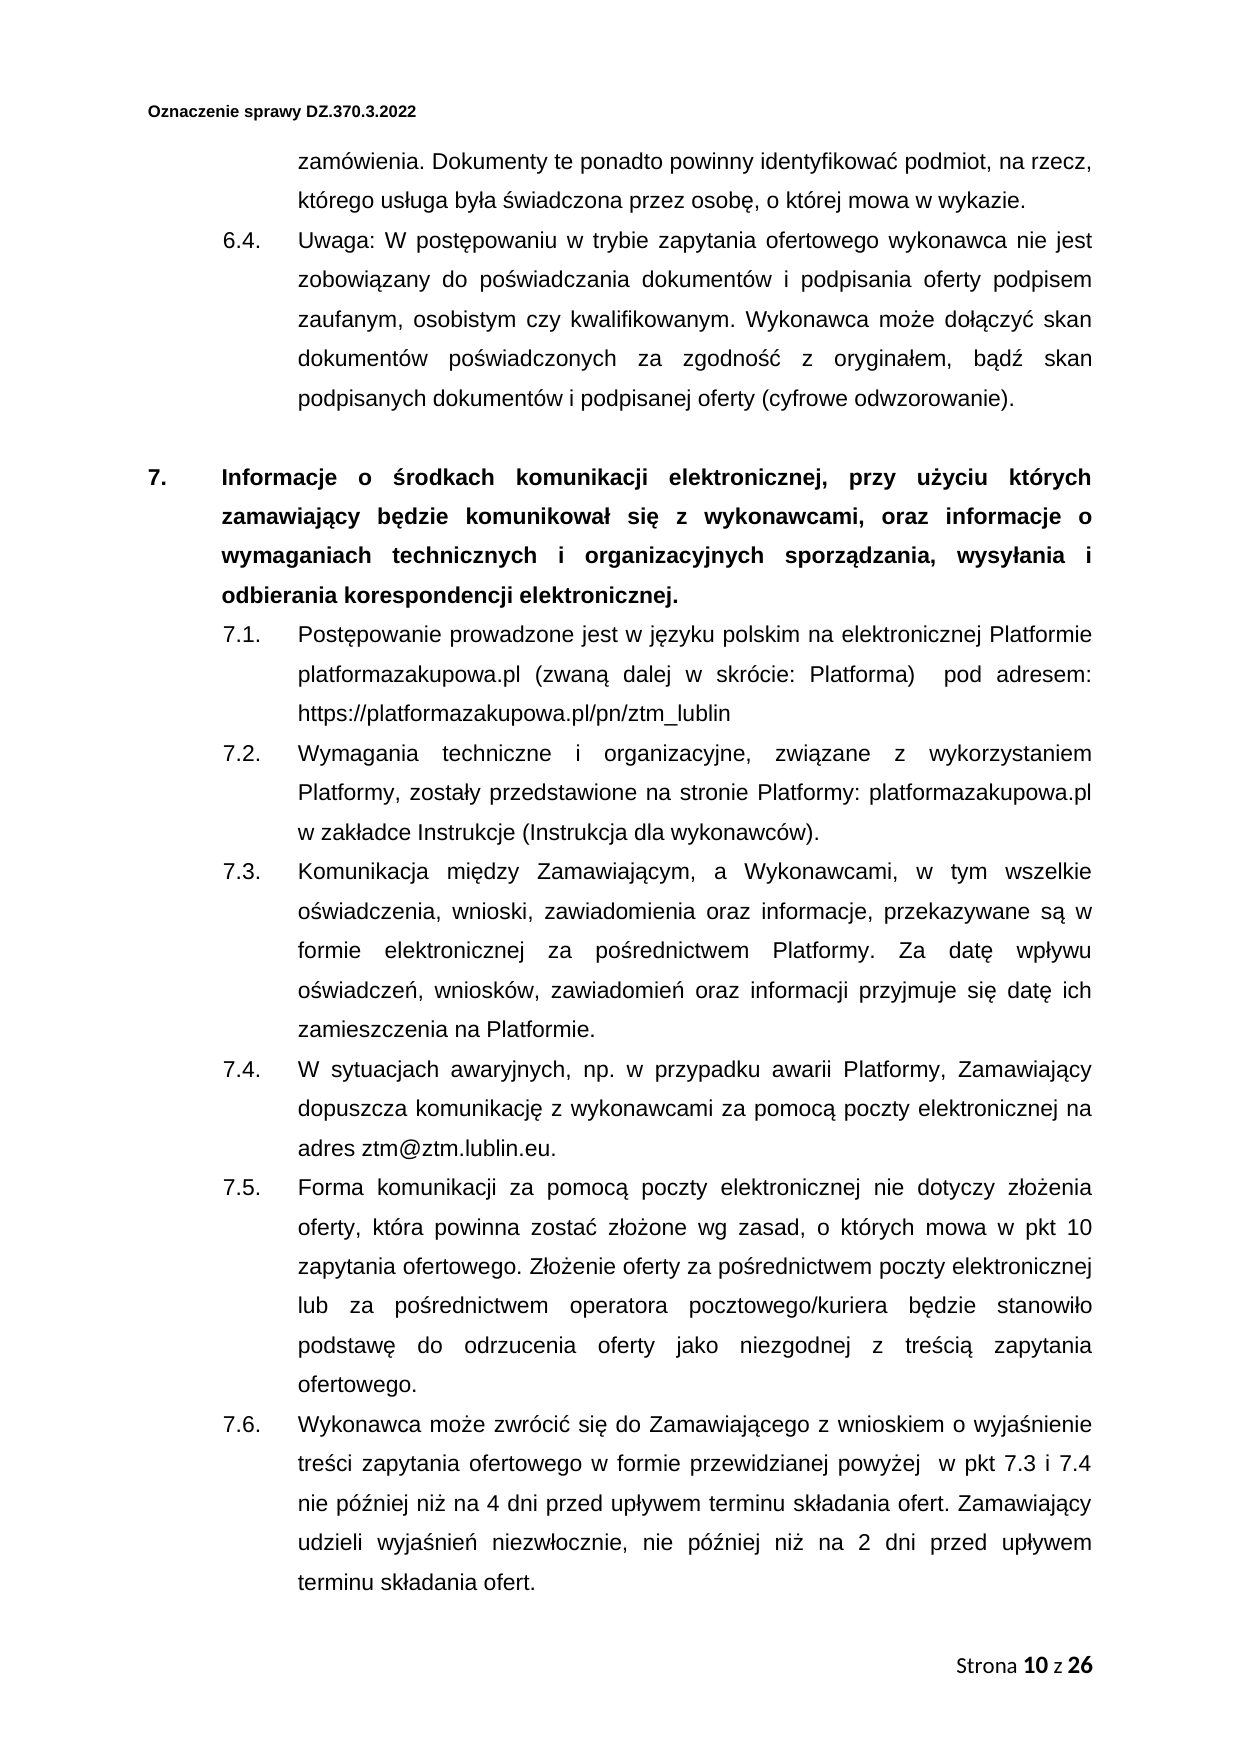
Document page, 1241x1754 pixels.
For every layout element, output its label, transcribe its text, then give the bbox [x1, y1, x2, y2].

list Forma komunikacji za pomocą poczty elektronicznej nie dotyczy złożenia oferty, która powinna zostać złożone wg zasad, o których mowa w pkt 10 zapytania ofertowego. Złożenie oferty za pośrednictwem poczty elektronicznej lub za pośrednictwem operatora pocztowego/kuriera będzie stanowiło podstawę do odrzucenia oferty jako niezgodnej z treścią zapytania ofertowego. [223, 1174, 1093, 1398]
list Informacje o środkach komunikacji elektronicznej, przy użyciu których zamawiający będzie komunikował się z wykonawcami, oraz informacje o wymaganiach technicznych i organizacyjnych sporządzania, wysyłania i odbierania korespondencji elektronicznej. [148, 463, 1093, 608]
list Uwaga: W postępowaniu w trybie zapytania ofertowego wykonawca nie jest zobowiązany do poświadczania dokumentów i podpisania oferty podpisem zaufanym, osobistym czy kwalifikowanym. Wykonawca może dołączyć skan dokumentów poświadczonych za zgodność z oryginałem, bądź skan podpisanych dokumentów i podpisanej oferty (cyfrowe odwzorowanie). [223, 227, 1093, 411]
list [223, 148, 1093, 213]
list Wykonawca może zwrócić się do Zamawiającego z wnioskiem o wyjaśnienie treści zapytania ofertowego w formie przewidzianej powyżej w pkt 7.3 i 7.4 nie później niż na 4 dni przed upływem terminu składania ofert. Zamawiający udzieli wyjaśnień niezwłocznie, nie później niż na 2 dni przed upływem terminu składania ofert. [223, 1411, 1093, 1595]
list W sytuacjach awaryjnych, np. w przypadku awarii Platformy, Zamawiający dopuszcza komunikację z wykonawcami za pomocą poczty elektronicznej na adres ztm@ztm.lublin.eu. [223, 1056, 1093, 1161]
list Komunikacja między Zamawiającym, a Wykonawcami, w tym wszelkie oświadczenia, wnioski, zawiadomienia oraz informacje, przekazywane są w formie elektronicznej za pośrednictwem Platformy. Za datę wpływu oświadczeń, wniosków, zawiadomień oraz informacji przyjmuje się datę ich zamieszczenia na Platformie. [223, 858, 1093, 1042]
list Postępowanie prowadzone jest w języku polskim na elektronicznej Platformie platformazakupowa.pl (zwaną dalej w skrócie: Platforma) pod adresem: https://platformazakupowa.pl/pn/ztm_lublin [223, 621, 1093, 727]
list Wymagania techniczne i organizacyjne, związane z wykorzystaniem Platformy, zostały przedstawione na stronie Platformy: platformazakupowa.pl w zakładce Instrukcje (Instrukcja dla wykonawców). [223, 740, 1093, 845]
